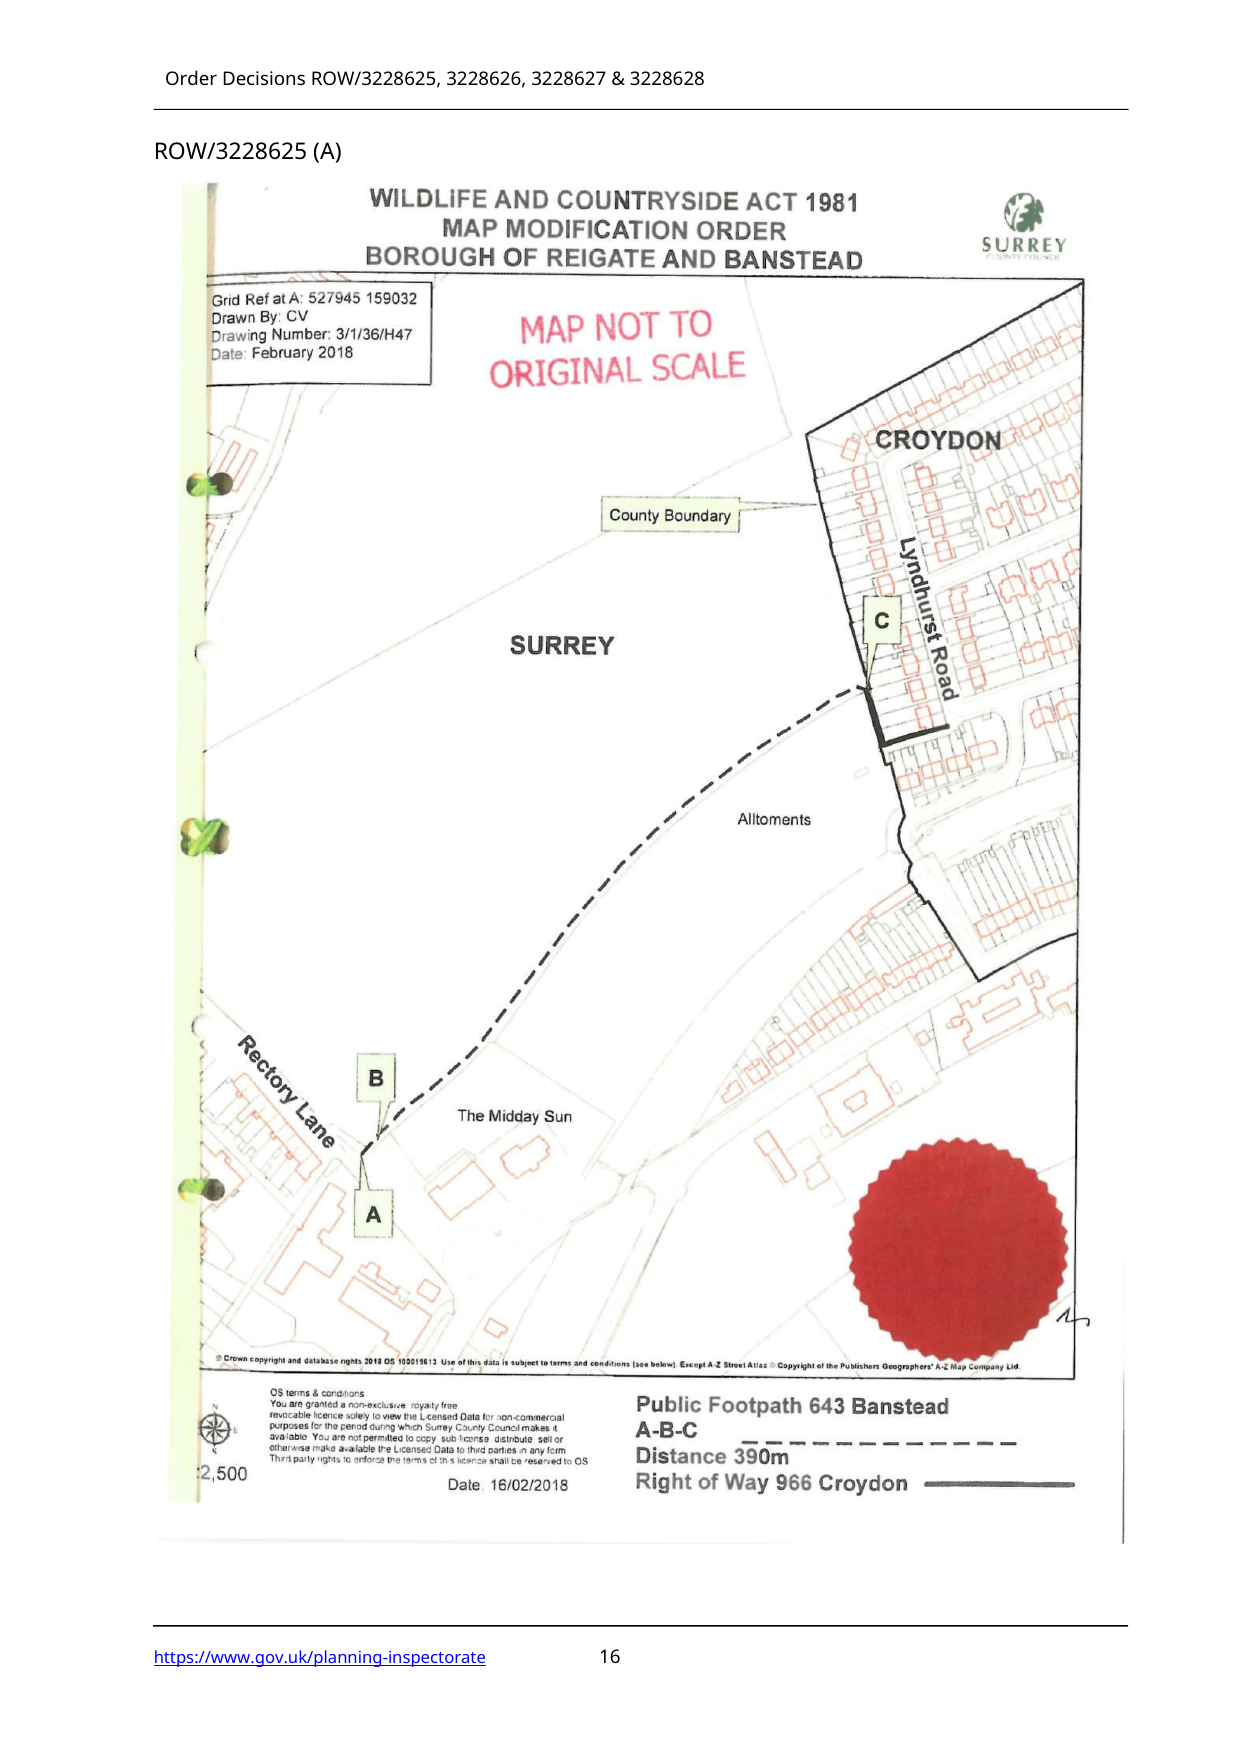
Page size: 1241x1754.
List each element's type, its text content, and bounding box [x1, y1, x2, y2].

picture [153, 166, 1128, 1544]
text ROW/3228625 (A) [153, 135, 1128, 166]
